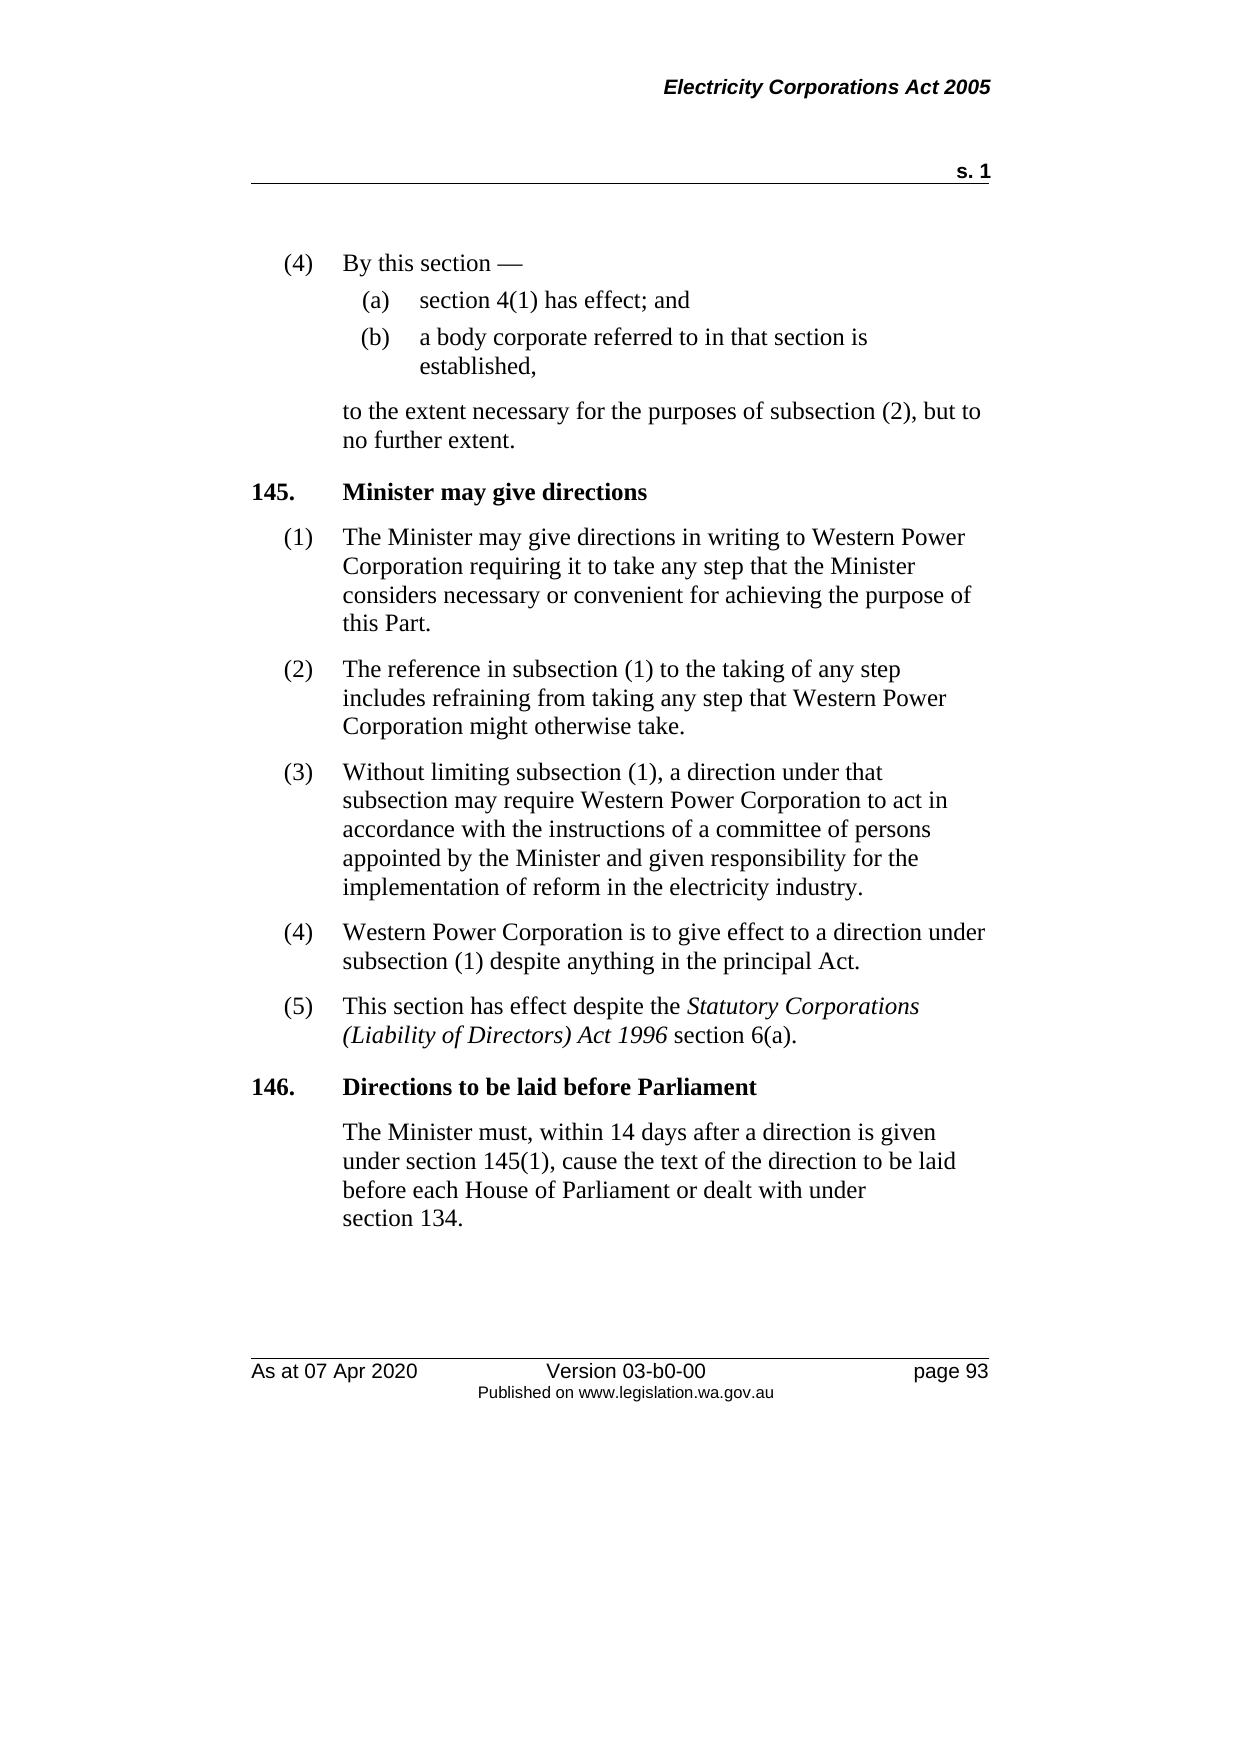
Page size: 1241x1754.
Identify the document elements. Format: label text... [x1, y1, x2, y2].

text to the extent necessary for the purposes of subsection (2), but to no further extent. [251, 396, 989, 454]
subtitle 145. Minister may give directions [251, 477, 989, 506]
text (3) Without limiting subsection (1), a direction under that subsection may require Western Power Corporation to act in accordance with the instructions of a committee of persons appointed by the Minister and given responsibility for the implementation of reform in the electricity industry. [251, 757, 989, 901]
text (1) The Minister may give directions in writing to Western Power Corporation requiring it to take any step that the Minister considers necessary or convenient for achieving the purpose of this Part. [251, 522, 989, 637]
text (4) Western Power Corporation is to give effect to a direction under subsection (1) despite anything in the principal Act. [251, 917, 989, 975]
text (2) The reference in subsection (1) to the taking of any step includes refraining from taking any step that Western Power Corporation might otherwise take. [251, 654, 989, 740]
text (a) section 4(1) has effect; and [251, 285, 989, 314]
text (4) By this section — [251, 248, 989, 277]
subtitle 146. Directions to be laid before Parliament [251, 1072, 989, 1101]
text (5) This section has effect despite the Statutory Corporations (Liability of Directors) Act 1996 section 6(a). [251, 991, 989, 1049]
text (b) a body corporate referred to in that section is established, [251, 322, 989, 380]
text The Minister must, within 14 days after a direction is given under section 145(1), cause the text of the direction to be laid before each House of Parliament or dealt with under section 134. [251, 1117, 989, 1232]
